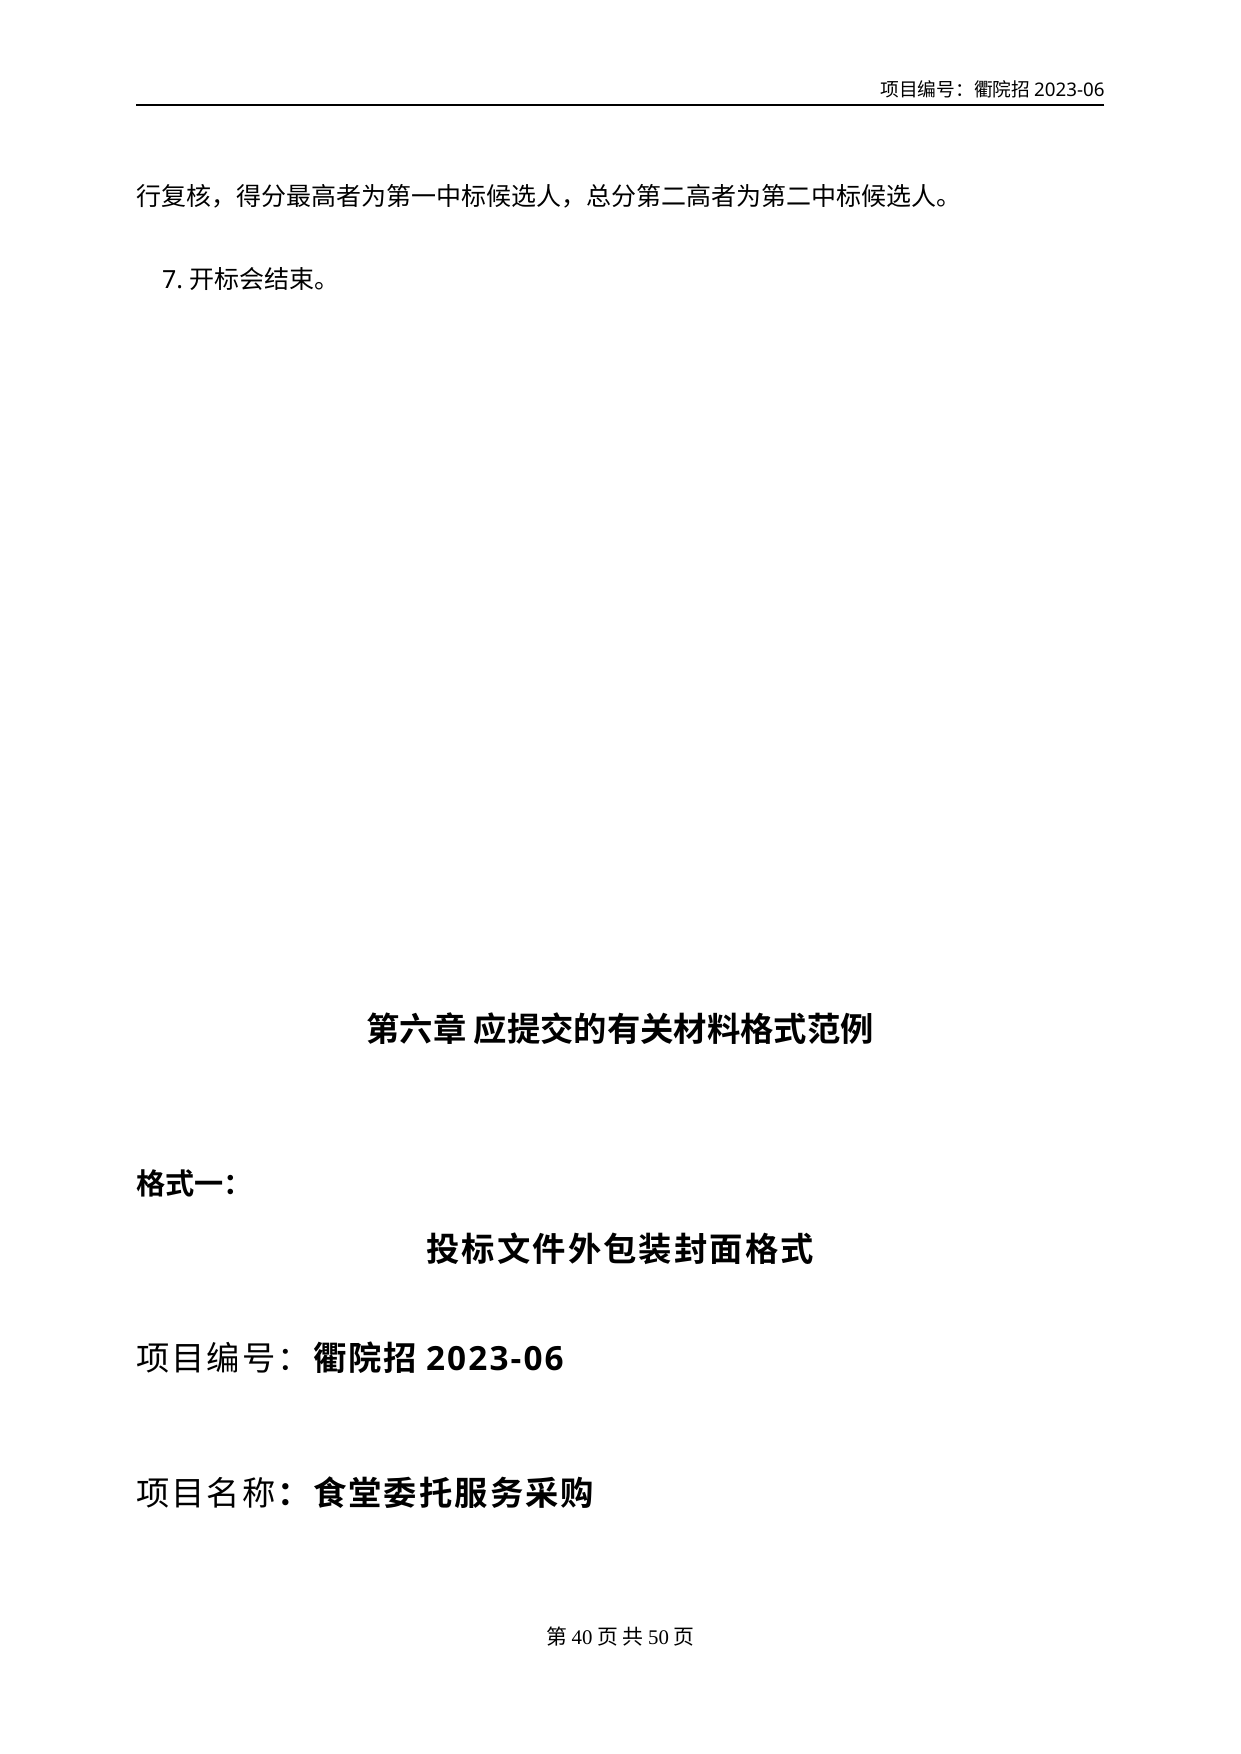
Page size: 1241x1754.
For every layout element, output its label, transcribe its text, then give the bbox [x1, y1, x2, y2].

text 投标文件外包装封面格式 [136, 1214, 1104, 1279]
text 格式一： [136, 1149, 1104, 1214]
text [136, 162, 1104, 227]
text 项目编号：衢院招2023-06 [136, 1279, 1104, 1393]
text 7. 开标会结束。 [136, 245, 1104, 310]
text 项目名称：食堂委托服务采购 [136, 1458, 1104, 1523]
text 第六章 应提交的有关材料格式范例 [136, 995, 1104, 1060]
